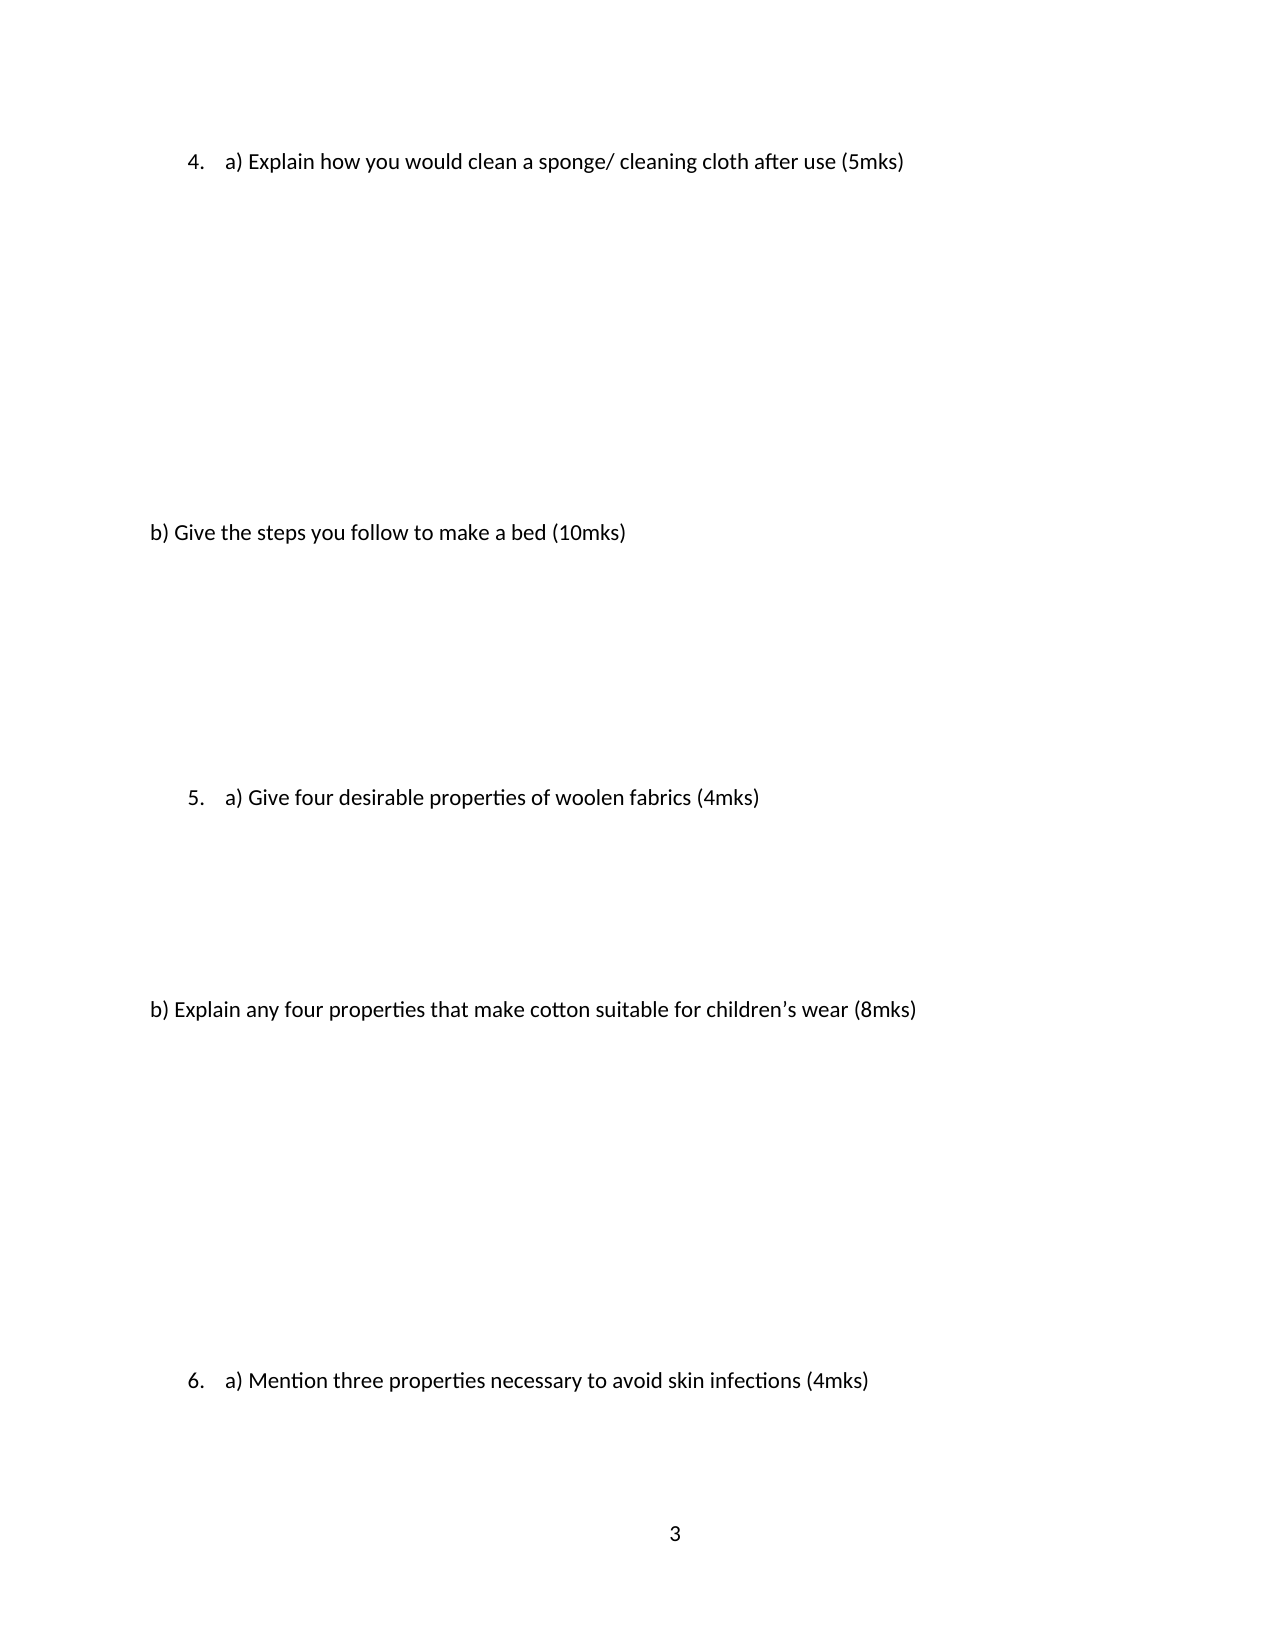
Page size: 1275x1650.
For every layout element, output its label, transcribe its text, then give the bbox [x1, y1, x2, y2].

text b) Give the steps you follow to make a bed (10mks) [150, 518, 1200, 546]
list a) Mention three properties necessary to avoid skin infections (4mks) [187, 1366, 1200, 1394]
text b) Explain any four properties that make cotton suitable for children’s wear (8mks) [150, 995, 1200, 1023]
list a) Give four desirable properties of woolen fabrics (4mks) [187, 783, 1200, 811]
list a) Explain how you would clean a sponge/ cleaning cloth after use (5mks) [187, 147, 1200, 175]
